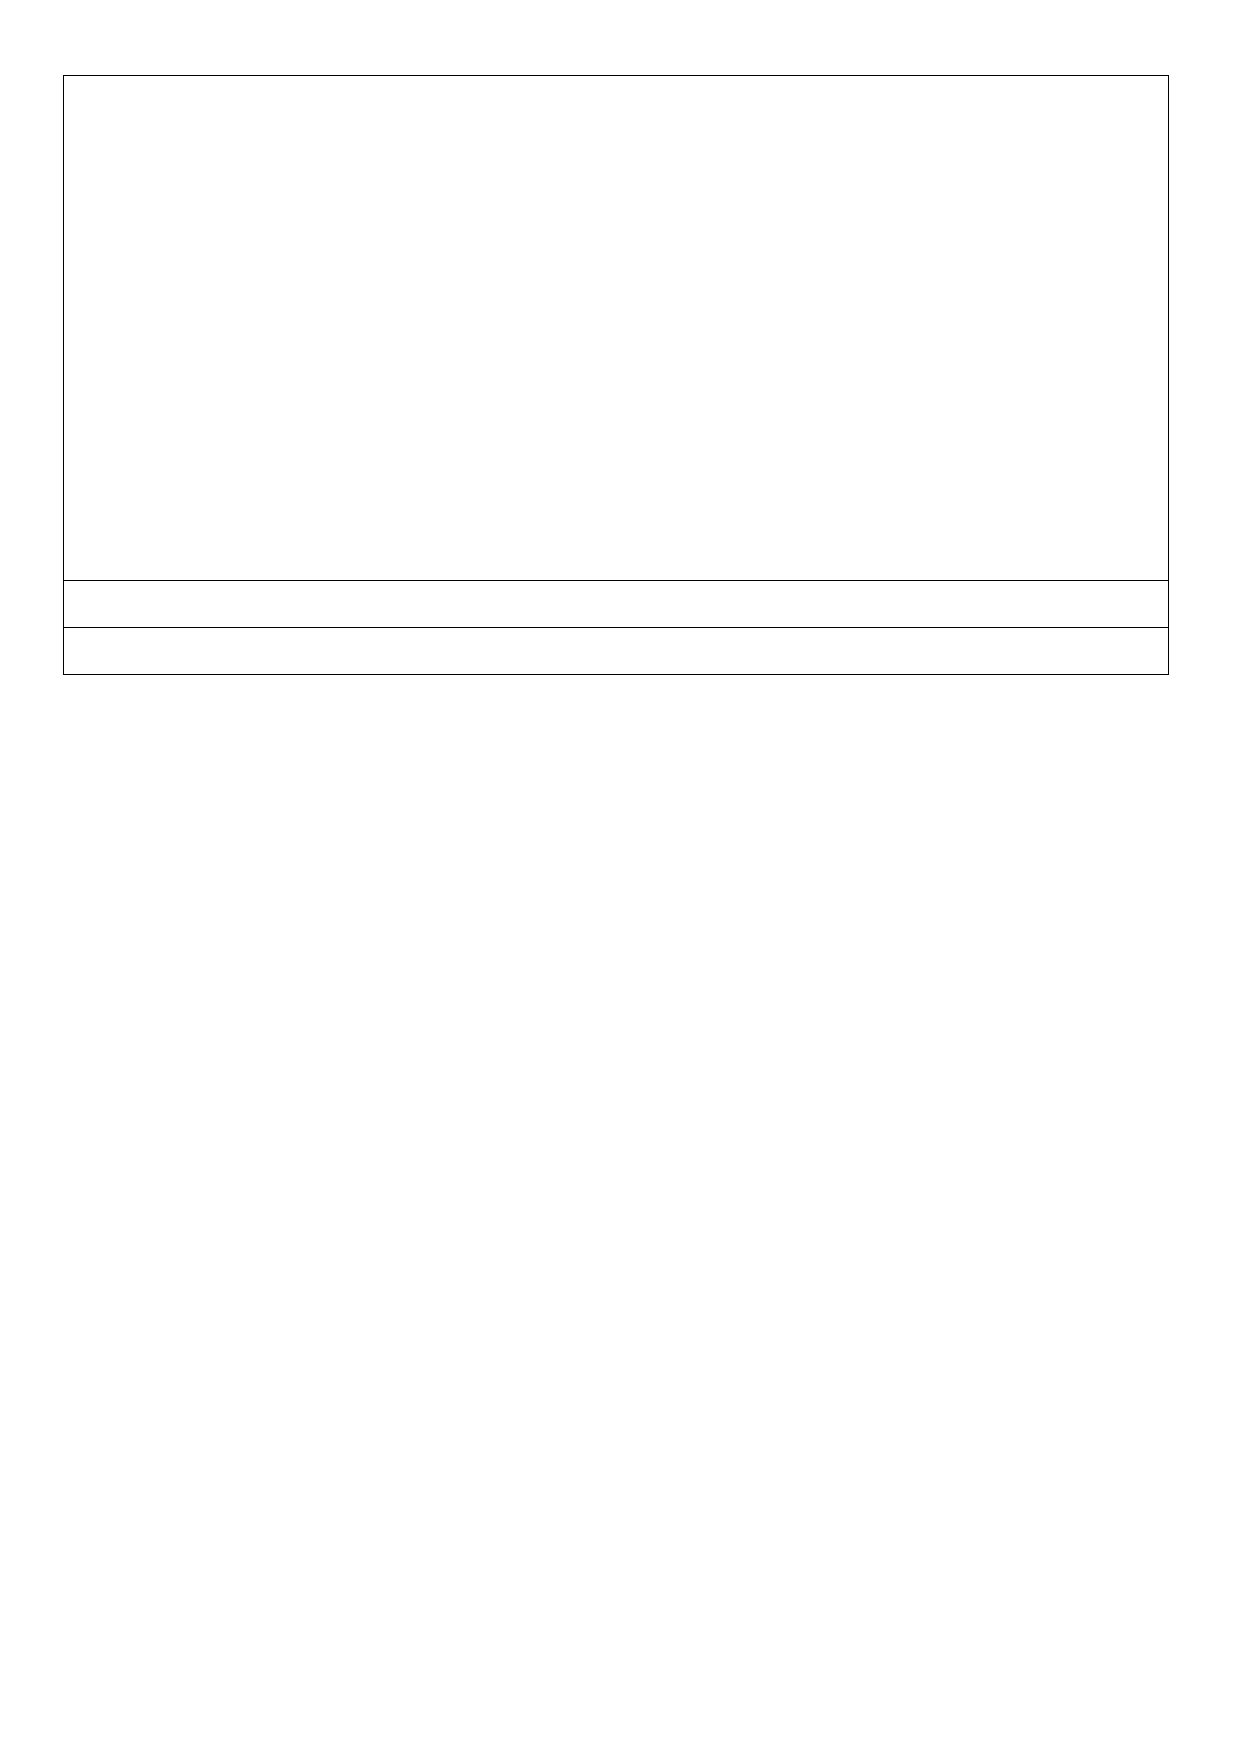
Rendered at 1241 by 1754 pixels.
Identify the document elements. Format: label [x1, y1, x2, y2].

table_cell [64, 628, 1168, 674]
table_cell [64, 76, 1168, 580]
table_cell [64, 581, 1168, 627]
